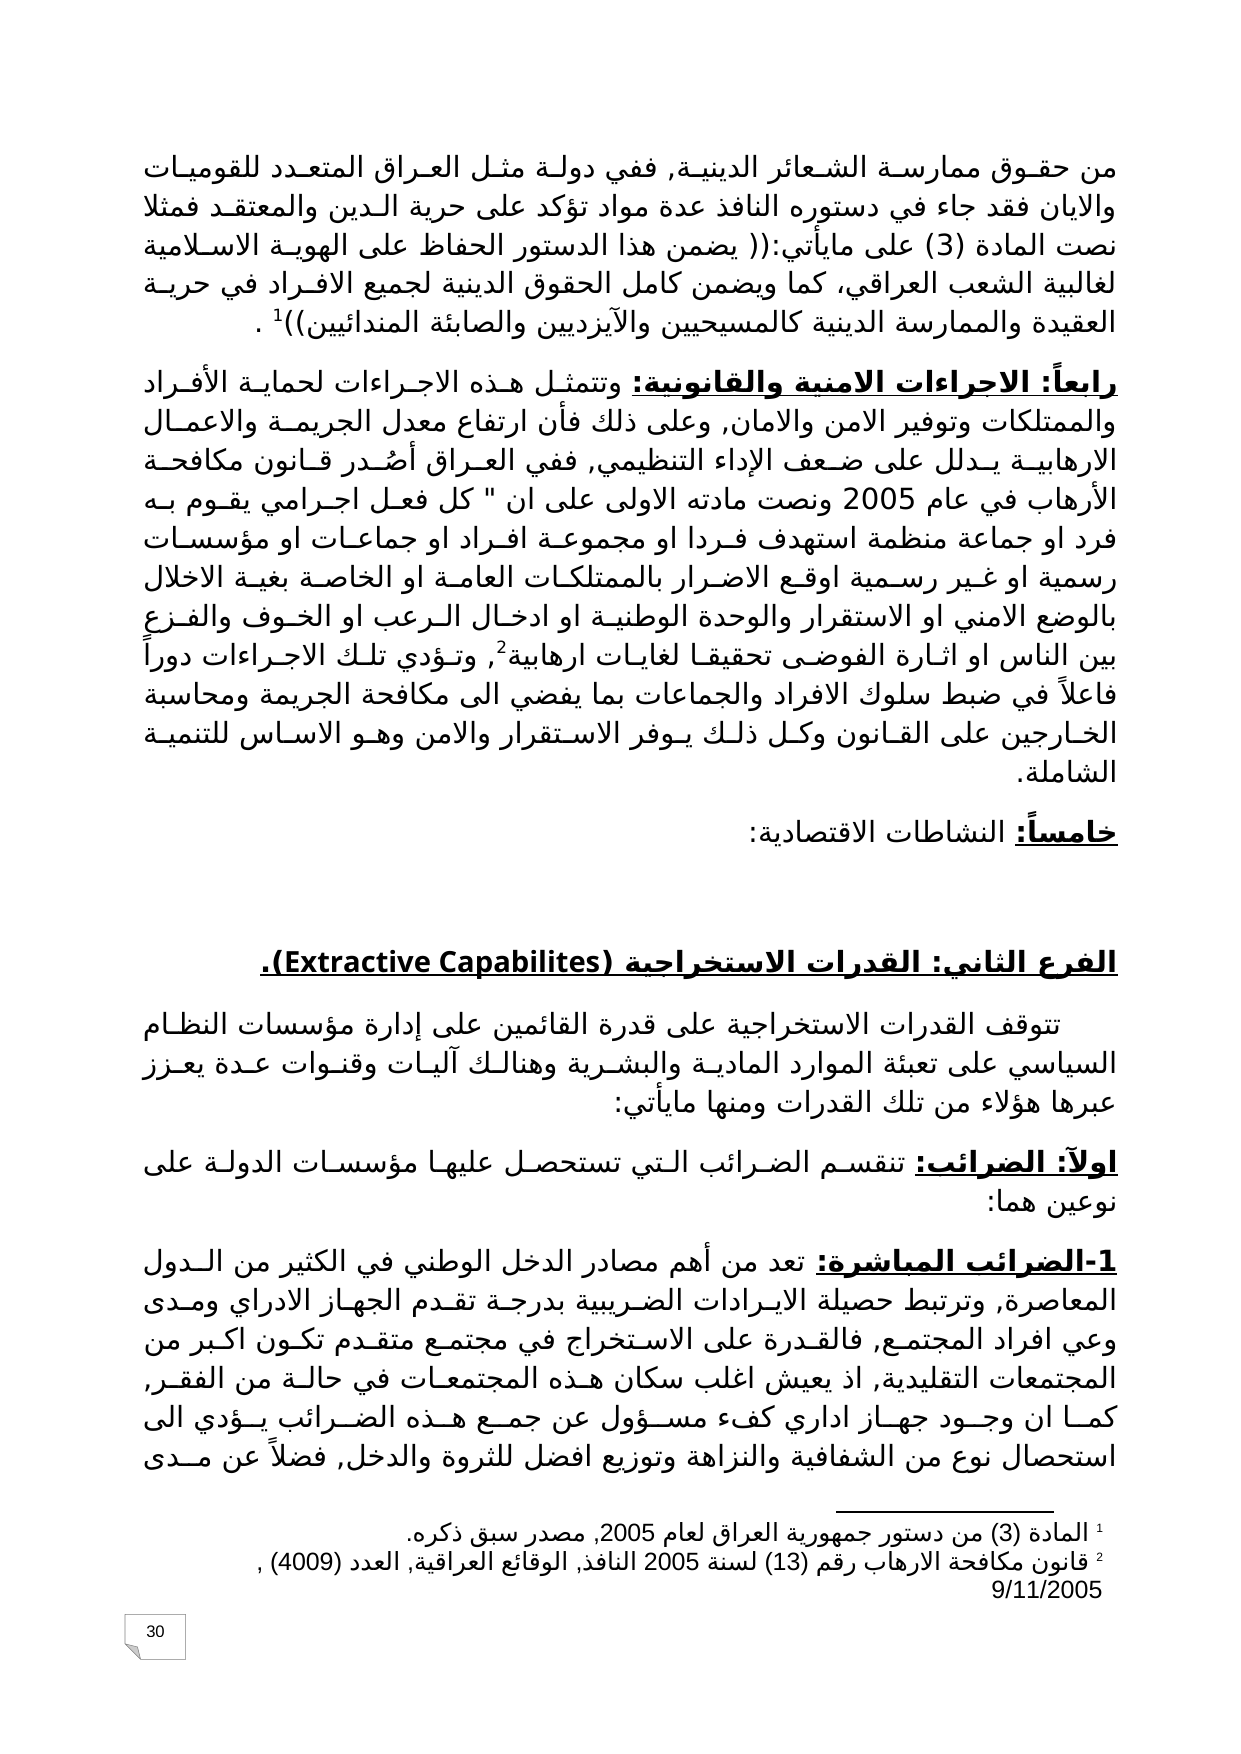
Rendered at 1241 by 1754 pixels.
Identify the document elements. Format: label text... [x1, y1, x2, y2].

text الفرع الثاني: القدرات الاستخراجية (Extractive Capabilites). [143, 941, 1117, 981]
text اولآ: الضرائب: تنقسم الضرائب التي تستحصل عليها مؤسسات الدولة على نوعين هما: [143, 1145, 1117, 1218]
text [143, 1244, 1117, 1473]
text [143, 150, 1117, 340]
text تتوقف القدرات الاستخراجية على قدرة القائمين على إدارة مؤسسات النظام السياسي على تعبئة الموارد المادية والبشرية وهنالك آليات وقنوات عدة يعزز عبرها هؤلاء من تلك القدرات ومنها مايأتي: [143, 1008, 1117, 1119]
text رابعاً: الاجراءات الامنية والقانونية: وتتمثل هذه الاجراءات لحماية الأفراد والممتلكات وتوفير الامن والامان, وعلى ذلك فأن ارتفاع معدل الجريمة والاعمال الارهابية يدلل على ضعف الإداء التنظيمي, ففي العراق أصُدر قانون مكافحة الأرهاب في عام 2005 ونصت مادته الاولى على ان " كل فعل اجرامي يقوم به فرد او جماعة منظمة استهدف فردا او مجموعة افراد او جماعات او مؤسسات رسمية او غير رسمية اوقع الاضرار بالممتلكات العامة او الخاصة بغية الاخلال بالوضع الامني او الاستقرار والوحدة الوطنية او ادخال الرعب او الخوف والفزع بين الناس او اثارة الفوضى تحقيقا لغايات ارهابية, وتؤدي تلك الاجراءات دوراً فاعلاً في ضبط سلوك الافراد والجماعات بما يفضي الى مكافحة الجريمة ومحاسبة الخارجين على القانون وكل ذلك يوفر الاستقرار والامن وهو الاساس للتنمية الشاملة. [143, 366, 1117, 789]
text خامساً: النشاطات الاقتصادية: [143, 815, 1117, 849]
